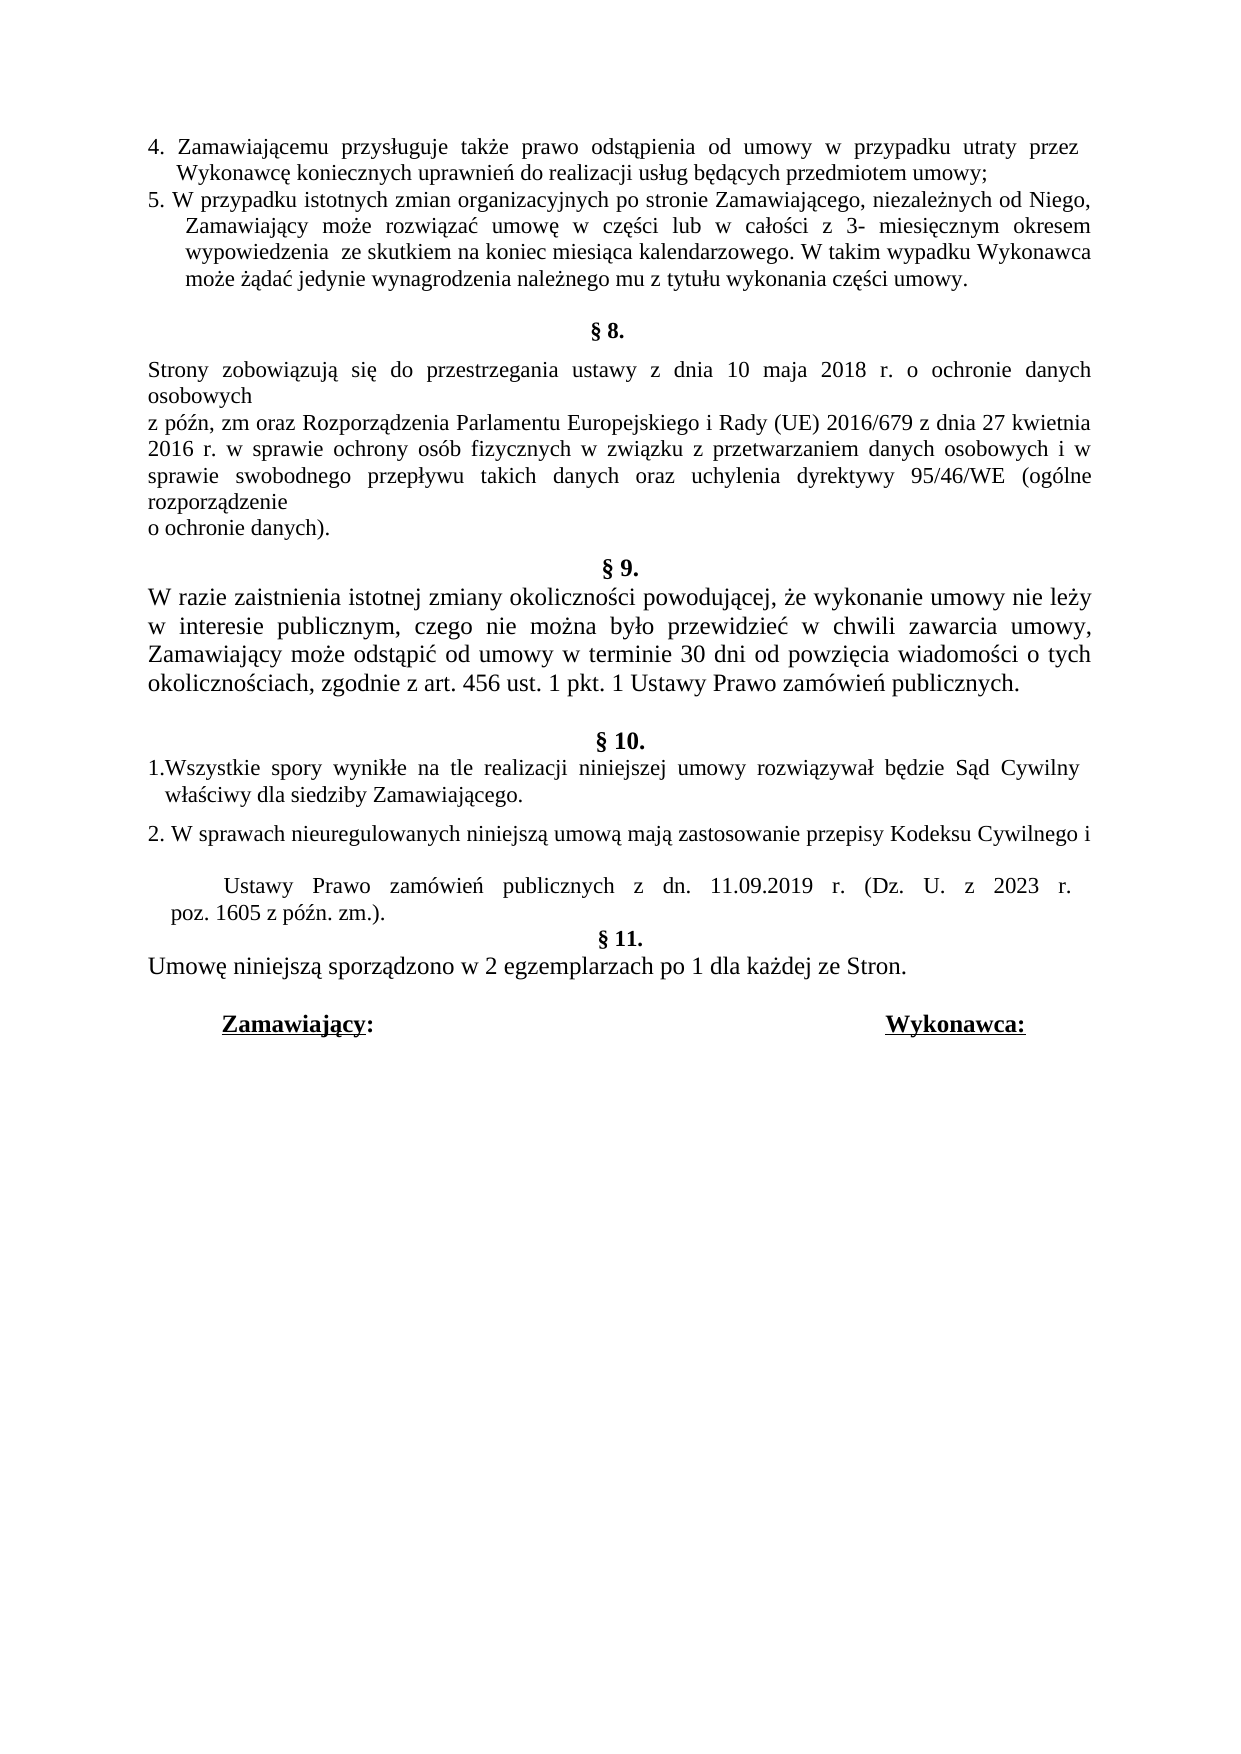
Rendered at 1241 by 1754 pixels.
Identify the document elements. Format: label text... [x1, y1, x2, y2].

text Strony zobowiązują się do przestrzegania ustawy z dnia 10 maja 2018 r. o ochronie danych osobowych z późn, zm oraz Rozporządzenia Parlamentu Europejskiego i Rady (UE) 2016/679 z dnia 27 kwietnia 2016 r. w sprawie ochrony osób fizycznych w związku z przetwarzaniem danych osobowych i w sprawie swobodnego przepływu takich danych oraz uchylenia dyrektywy 95/46/WE (ogólne rozporządzenie o ochronie danych). [148, 356, 1093, 541]
text § 9. [148, 553, 1093, 582]
text 1.Wszystkie spory wynikłe na tle realizacji niniejszej umowy rozwiązywał będzie Sąd Cywilny właściwy dla siedziby Zamawiającego. [148, 754, 1093, 807]
text Umowę niniejszą sporządzono w 2 egzemplarzach po 1 dla każdej ze Stron. [148, 951, 1093, 980]
text 4. Zamawiającemu przysługuje także prawo odstąpienia od umowy w przypadku utraty przez Wykonawcę koniecznych uprawnień do realizacji usług będących przedmiotem umowy; [148, 133, 1093, 186]
text § 11. [148, 925, 1093, 951]
text Zamawiający: Wykonawca: [148, 1009, 1093, 1038]
text § 8. [546, 317, 1093, 344]
text W razie zaistnienia istotnej zmiany okoliczności powodującej, że wykonanie umowy nie leży w interesie publicznym, czego nie można było przewidzieć w chwili zawarcia umowy, Zamawiający może odstąpić od umowy w terminie 30 dni od powzięcia wiadomości o tych okolicznościach, zgodnie z art. 456 ust. 1 pkt. 1 Ustawy Prawo zamówień publicznych. [148, 582, 1093, 697]
text 2. W sprawach nieuregulowanych niniejszą umową mają zastosowanie przepisy Kodeksu Cywilnego i Ustawy Prawo zamówień publicznych z dn. 11.09.2019 r. (Dz. U. z 2023 r. poz. 1605 z późn. zm.). [148, 820, 1093, 925]
text 5. W przypadku istotnych zmian organizacyjnych po stronie Zamawiającego, niezależnych od Niego, Zamawiający może rozwiązać umowę w części lub w całości z 3- miesięcznym okresem wypowiedzenia ze skutkiem na koniec miesiąca kalendarzowego. W takim wypadku Wykonawca może żądać jedynie wynagrodzenia należnego mu z tytułu wykonania części umowy. [148, 186, 1093, 291]
text § 10. [148, 726, 1093, 754]
